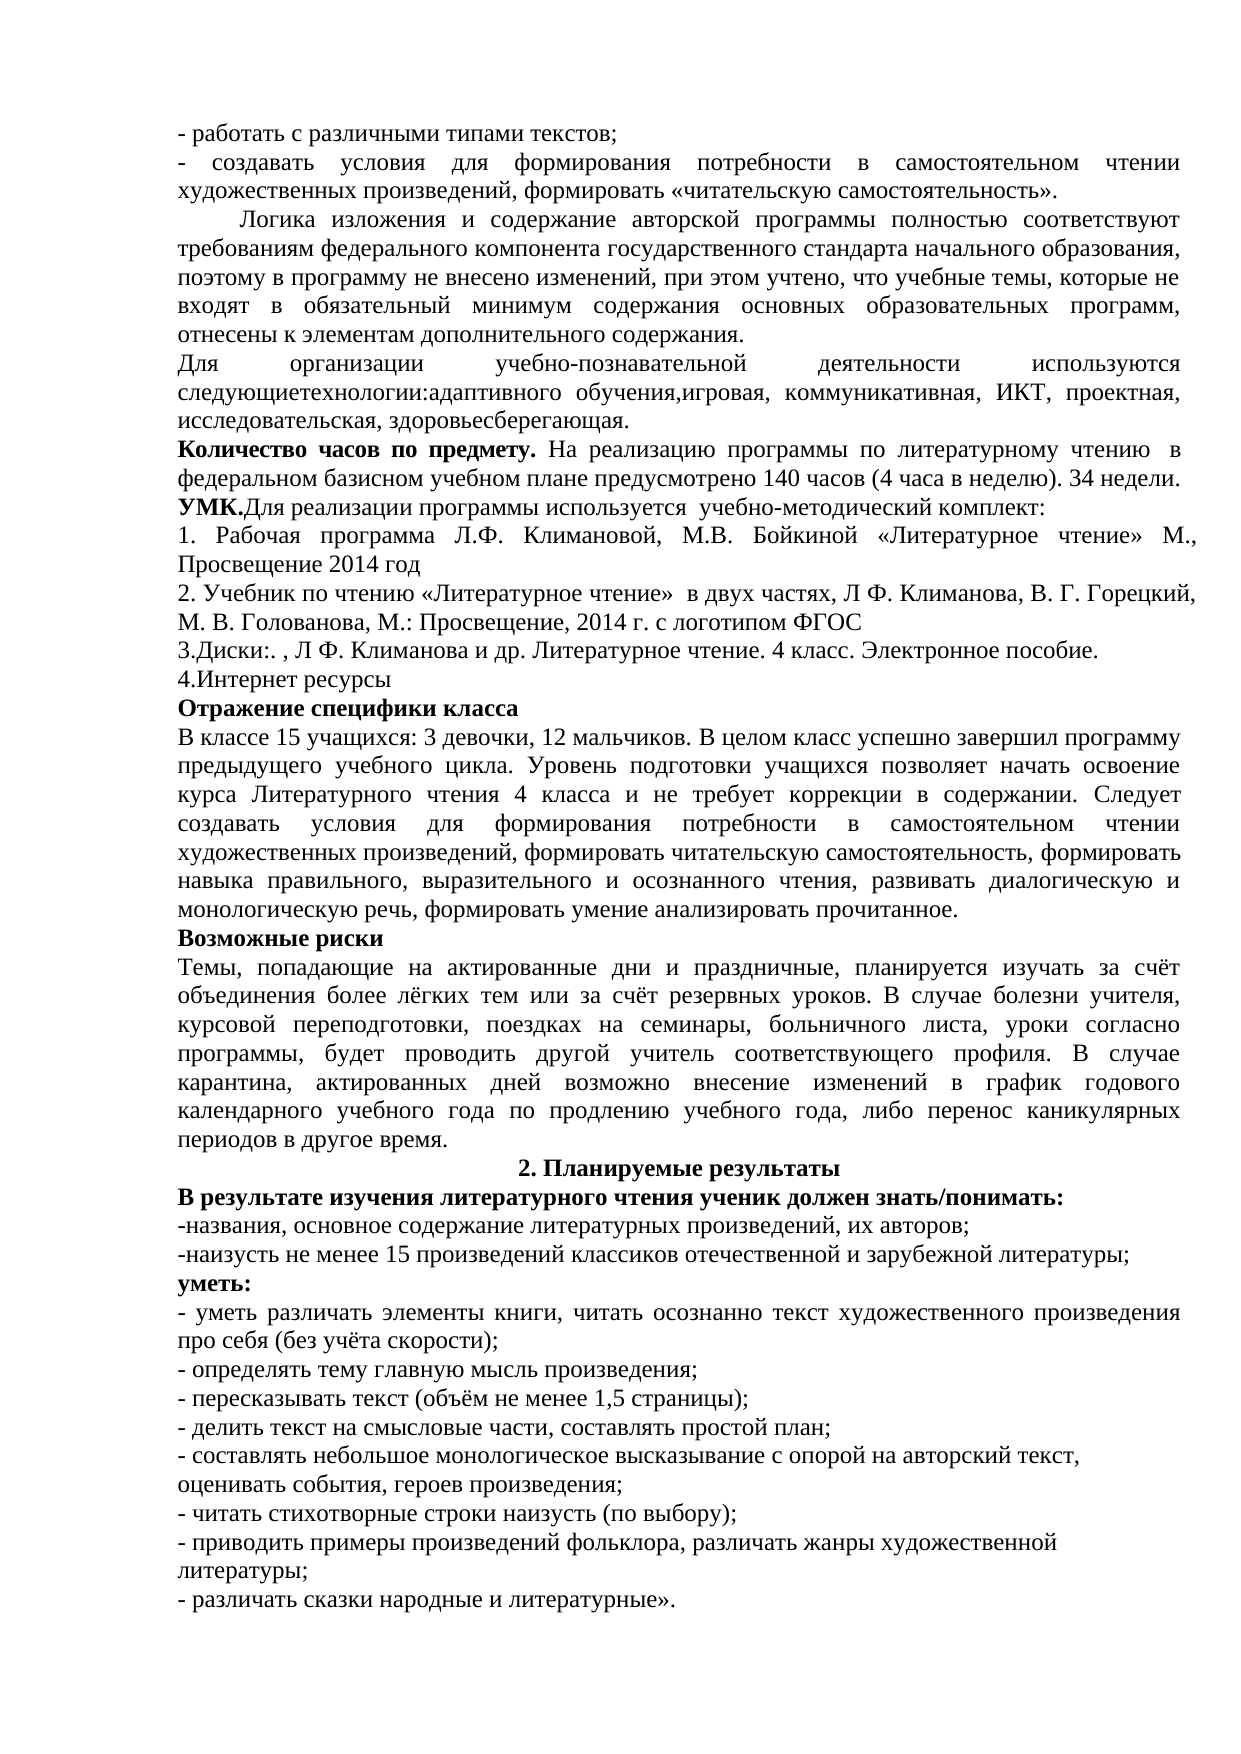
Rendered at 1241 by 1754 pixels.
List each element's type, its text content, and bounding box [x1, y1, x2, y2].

text УМК.Для реализации программы используется учебно-методический комплект: [177, 492, 1181, 521]
text Возможные риски [177, 923, 1181, 952]
text -названия, основное содержание литературных произведений, их авторов; [177, 1211, 1181, 1239]
text Отражение специфики класса [177, 693, 1181, 722]
text 2. Планируемые результаты [177, 1153, 1181, 1182]
text 1. Рабочая программа Л.Ф. Климановой, М.В. Бойкиной «Литературное чтение» М., Просвещение 2014 год [177, 521, 1198, 578]
text - создавать условия для формирования потребности в самостоятельном чтении художественных произведений, формировать «читательскую самостоятельность». [177, 147, 1181, 204]
text - различать сказки народные и литературные». [177, 1584, 1181, 1613]
text - составлять небольшое монологическое высказывание с опорой на авторский текст, оценивать события, героев произведения; [177, 1441, 1181, 1498]
text 2. Учебник по чтению «Литературное чтение» в двух частях, Л Ф. Климанова, В. Г. Горецкий, М. В. Голованова, М.: Просвещение, 2014 г. с логотипом ФГОС [177, 578, 1198, 636]
text - приводить примеры произведений фольклора, различать жанры художественной литературы; [177, 1527, 1181, 1584]
text уметь: [177, 1268, 1181, 1297]
text Для организации учебно-познавательной деятельности используются следующиетехнологии:адаптивного обучения,игровая, коммуникативная, ИКТ, проектная, исследовательская, здоровьесберегающая. [177, 348, 1181, 434]
text -наизусть не менее 15 произведений классиков отечественной и зарубежной литературы; [177, 1239, 1181, 1268]
text Темы, попадающие на актированные дни и праздничные, планируется изучать за счёт объединения более лёгких тем или за счёт резервных уроков. В случае болезни учителя, курсовой переподготовки, поездках на семинары, больничного листа, уроки согласно программы, будет проводить другой учитель соответствующего профиля. В случае карантина, актированных дней возможно внесение изменений в график годового календарного учебного года по продлению учебного года, либо перенос каникулярных периодов в другое время. [177, 952, 1181, 1153]
text В классе 15 учащихся: 3 девочки, 12 мальчиков. В целом класс успешно завершил программу предыдущего учебного цикла. Уровень подготовки учащихся позволяет начать освоение курса Литературного чтения 4 класса и не требует коррекции в содержании. Следует создавать условия для формирования потребности в самостоятельном чтении художественных произведений, формировать читательскую самостоятельность, формировать навыка правильного, выразительного и осознанного чтения, развивать диалогическую и монологическую речь, формировать умение анализировать прочитанное. [177, 722, 1181, 923]
text - читать стихотворные строки наизусть (по выбору); [177, 1498, 1181, 1527]
text 3.Диски:. , Л Ф. Климанова и др. Литературное чтение. 4 класс. Электронное пособие. [177, 636, 1181, 664]
text - делить текст на смысловые части, составлять простой план; [177, 1412, 1181, 1441]
text - работать с различными типами текстов; [177, 118, 1181, 147]
text - уметь различать элементы книги, читать осознанно текст художественного произведения про себя (без учёта скорости); [177, 1297, 1181, 1354]
text - определять тему главную мысль произведения; [177, 1354, 1181, 1383]
text Логика изложения и содержание авторской программы полностью соответствуют требованиям федерального компонента государственного стандарта начального образования, поэтому в программу не внесено изменений, при этом учтено, что учебные темы, которые не входят в обязательный минимум содержания основных образовательных программ, отнесены к элементам дополнительного содержания. [177, 204, 1181, 348]
text 4.Интернет ресурсы [177, 664, 1198, 693]
text В результате изучения литературного чтения ученик должен знать/понимать: [177, 1182, 1181, 1211]
text Количество часов по предмету. На реализацию программы по литературному чтению в федеральном базисном учебном плане предусмотрено 140 часов (4 часа в неделю). 34 недели. [177, 434, 1181, 492]
text - пересказывать текст (объём не менее 1,5 страницы); [177, 1383, 1181, 1412]
